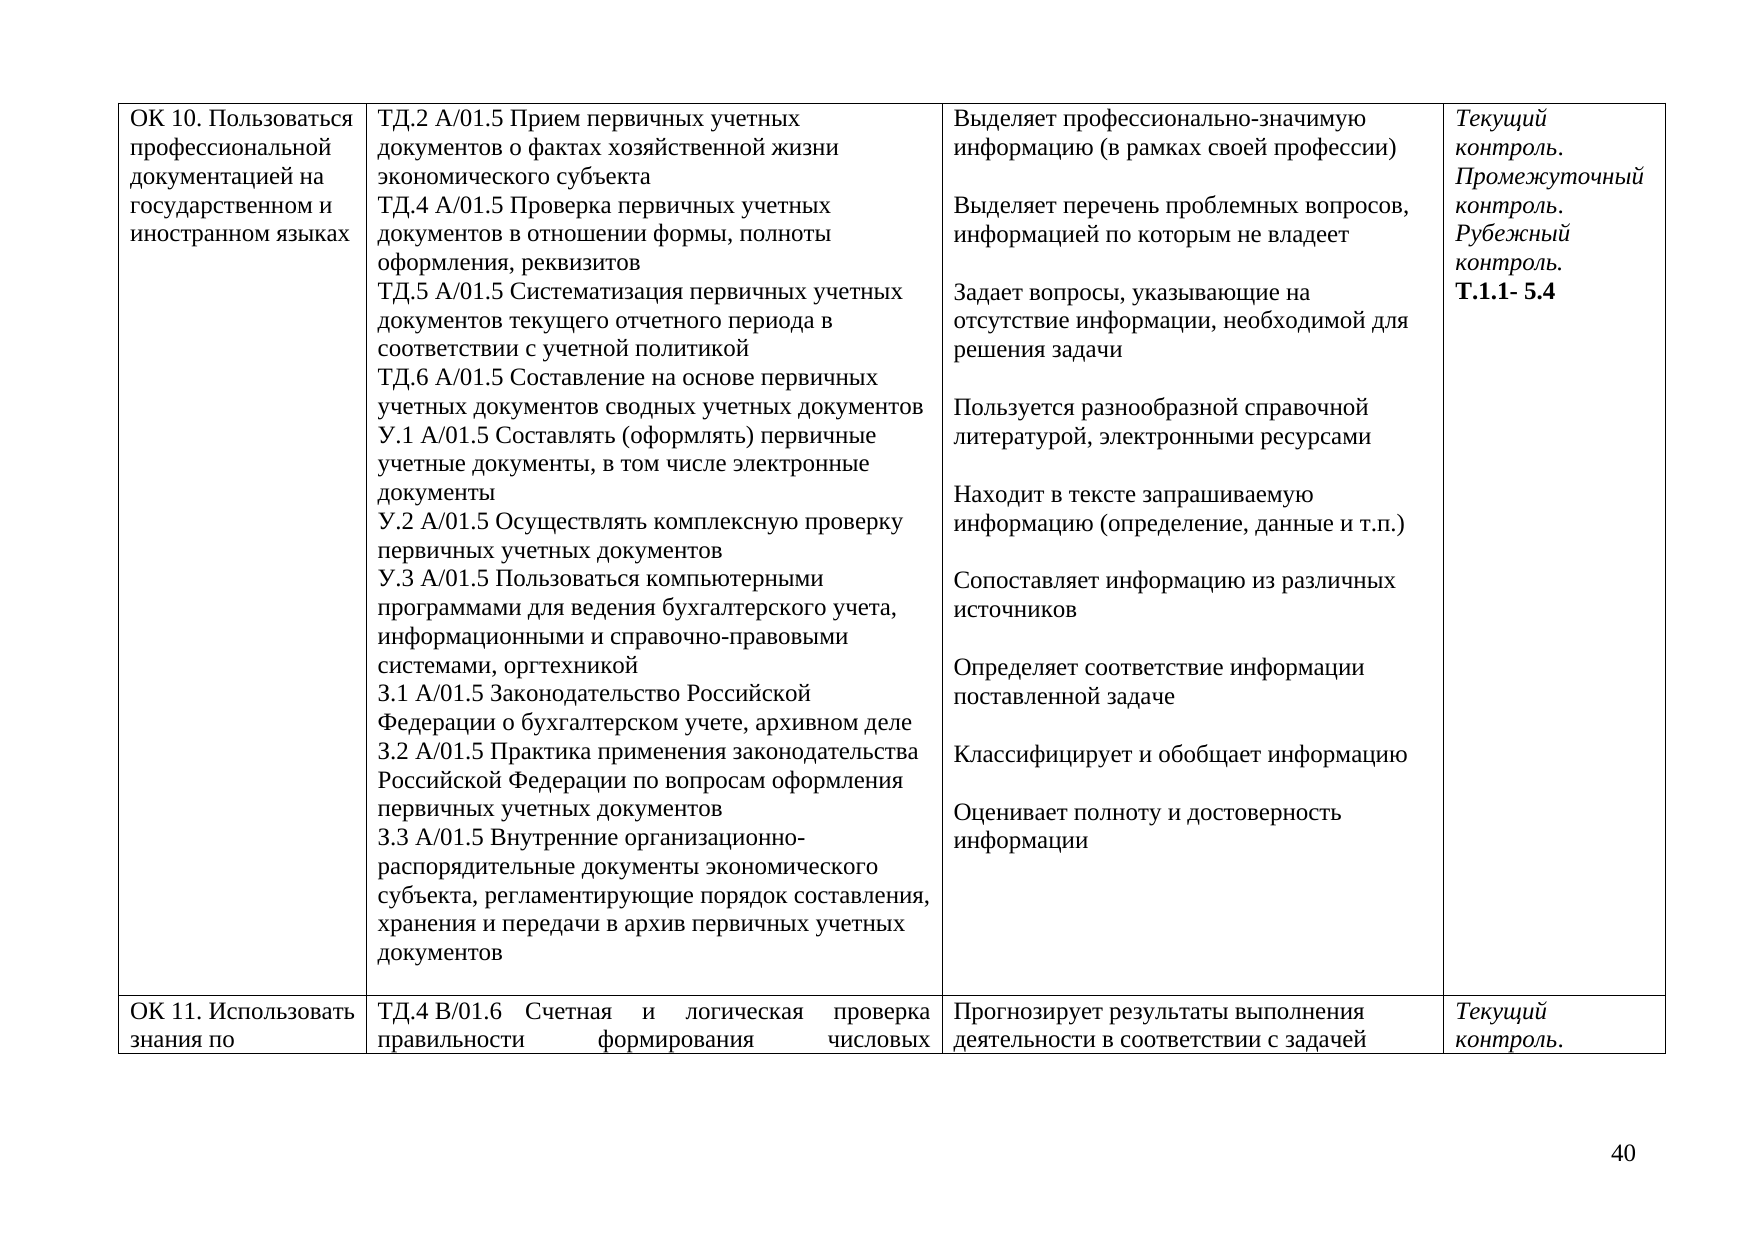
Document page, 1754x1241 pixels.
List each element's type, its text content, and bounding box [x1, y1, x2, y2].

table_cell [119, 996, 366, 1053]
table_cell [367, 996, 942, 1053]
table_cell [1444, 104, 1665, 995]
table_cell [943, 996, 1443, 1053]
table_cell ТД.2 А/01.5 Прием первичных учетных документов о фактах хозяйственной жизни экономического субъекта ТД.4 А/01.5 Проверка первичных учетных документов в отношении формы, полноты оформления, реквизитов ТД.5 А/01.5 Систематизация первичных учетных документов текущего отчетного периода в соответствии с учетной политикой ТД.6 А/01.5 Составление на основе первичных учетных документов сводных учетных документов У.1 А/01.5 Составлять (оформлять) первичные учетные документы, в том числе электронные документы У.2 А/01.5 Осуществлять комплексную проверку первичных учетных документов У.3 А/01.5 Пользоваться компьютерными программами для ведения бухгалтерского учета, информационными и справочно-правовыми системами, оргтехникой З.1 А/01.5 Законодательство Российской Федерации о бухгалтерском учете, архивном деле З.2 А/01.5 Практика применения законодательства Российской Федерации по вопросам оформления первичных учетных документов З.3 А/01.5 Внутренние организационно-распорядительные документы экономического субъекта, регламентирующие порядок составления, хранения и передачи в архив первичных учетных документов [367, 104, 942, 995]
table_cell ОК 10. Пользоваться профессиональной документацией на государственном и иностранном языках [119, 104, 366, 995]
table_cell Выделяет профессионально-значимую информацию (в рамках своей профессии) Выделяет перечень проблемных вопросов, информацией по которым не владеет Задает вопросы, указывающие на отсутствие информации, необходимой для решения задачи Пользуется разнообразной справочной литературой, электронными ресурсами Находит в тексте запрашиваемую информацию (определение, данные и т.п.) Сопоставляет информацию из различных источников Определяет соответствие информации поставленной задаче Классифицирует и обобщает информацию Оценивает полноту и достоверность информации [943, 104, 1443, 995]
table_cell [1444, 996, 1665, 1053]
